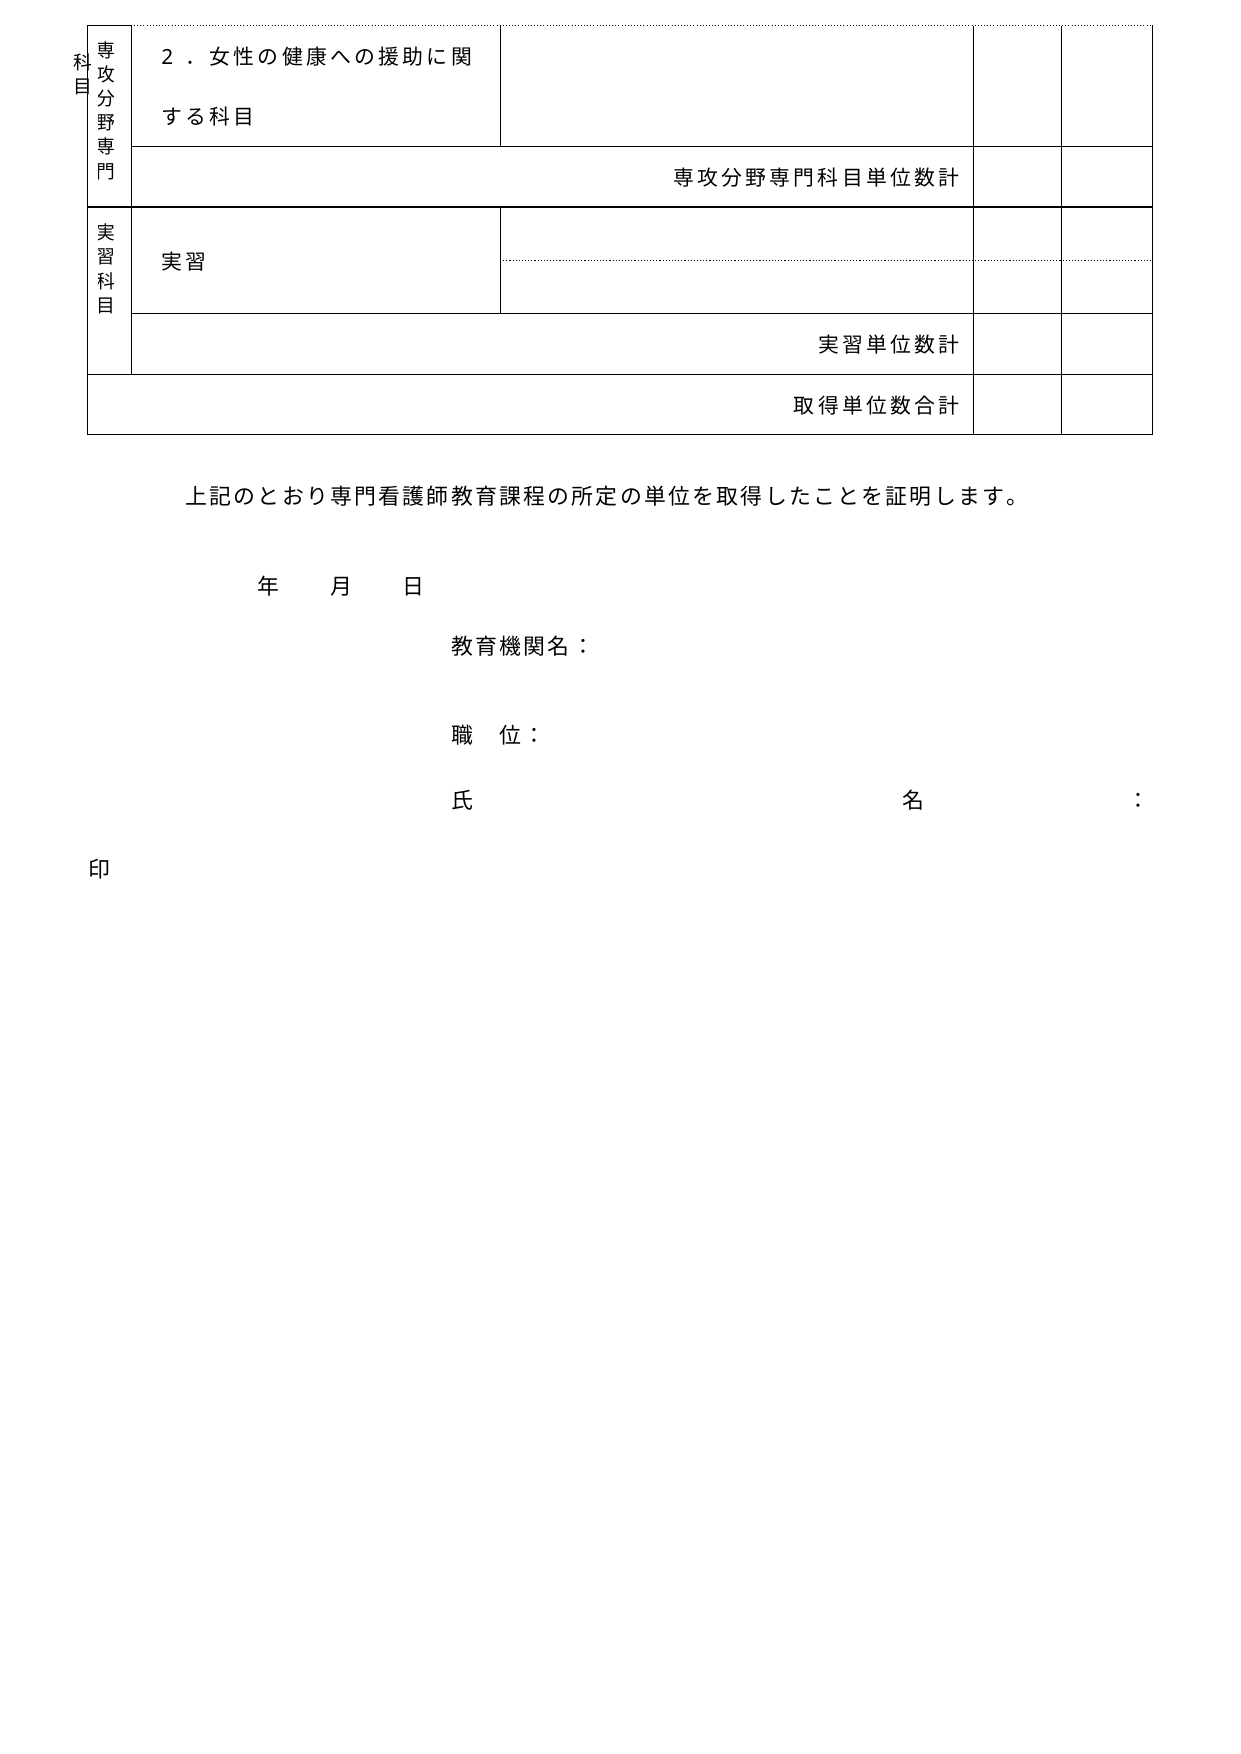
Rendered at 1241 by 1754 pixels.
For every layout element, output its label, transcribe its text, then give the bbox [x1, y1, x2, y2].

table_cell [1062, 260, 1152, 313]
table_cell 実習単位数計 [132, 314, 973, 373]
text 氏 名： 印 [88, 769, 1152, 897]
table_cell 2．女性の健康への援助に関する科目 [132, 25, 500, 146]
table_cell 実習 [132, 208, 500, 313]
table_cell [501, 25, 973, 146]
table_cell [1062, 25, 1152, 146]
text 教育機関名： [88, 615, 1152, 674]
table_cell [501, 260, 973, 313]
table_cell [501, 208, 973, 259]
table_cell [974, 314, 1061, 373]
table_cell [974, 147, 1061, 206]
table_cell [973, 25, 1062, 146]
table_cell [1062, 147, 1152, 206]
table_cell [974, 375, 1061, 434]
text 職 位： [88, 704, 1152, 764]
table_cell [974, 260, 1061, 313]
table_cell 実習科目 [88, 208, 131, 373]
table_cell 取得単位数合計 [88, 375, 973, 434]
table_cell 専攻分野専門科目単位数計 [132, 147, 973, 206]
text 年 月 日 [88, 555, 1071, 615]
table_cell [974, 208, 1061, 259]
table_cell [1062, 375, 1152, 434]
table_cell [1062, 314, 1152, 373]
text 上記のとおり専門看護師教育課程の所定の単位を取得したことを証明します。 [173, 465, 1152, 525]
table_cell [1062, 208, 1152, 259]
table_cell 専攻分野専門科目 [88, 26, 131, 206]
